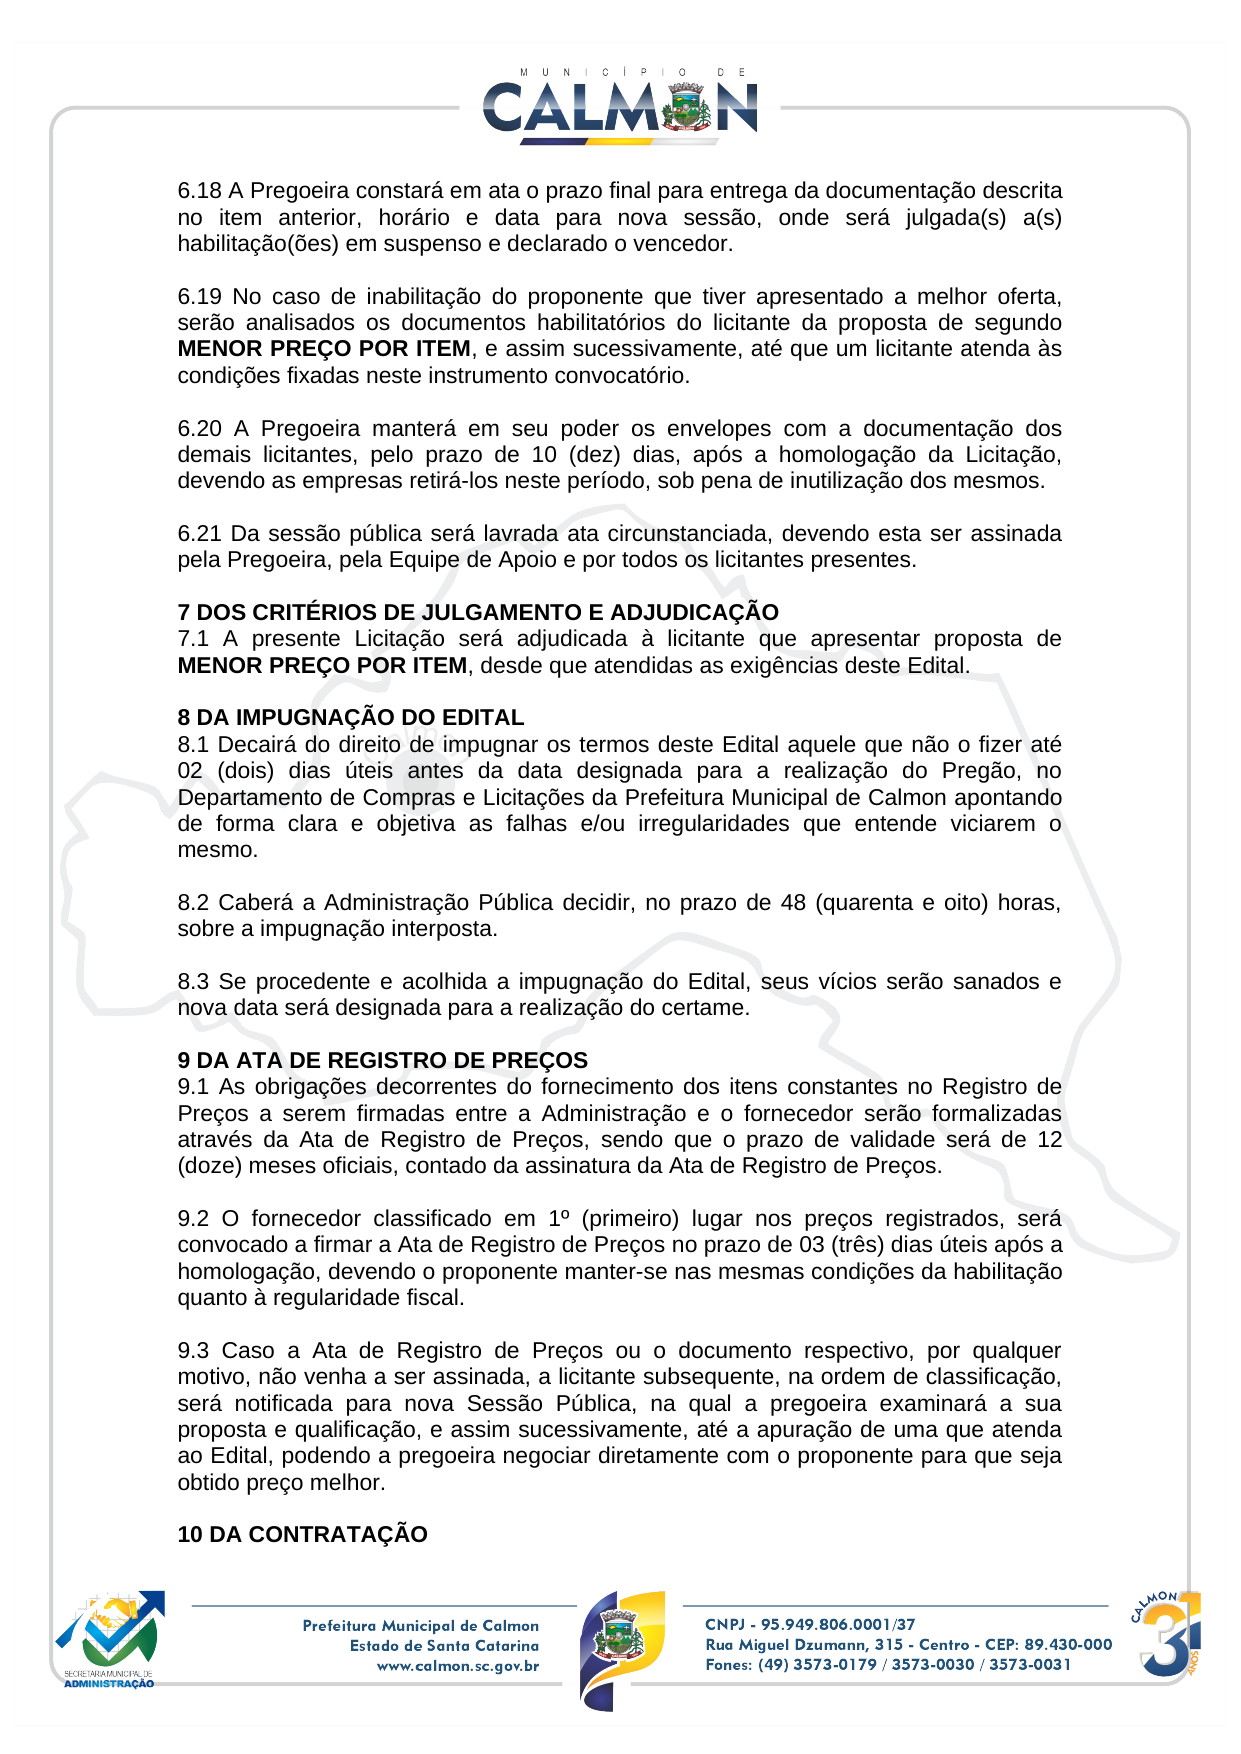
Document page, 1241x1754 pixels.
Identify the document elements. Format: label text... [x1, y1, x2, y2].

text 9.1 As obrigações decorrentes do fornecimento dos itens constantes no Registro de Preços a serem firmadas entre a Administração e o fornecedor serão formalizadas através da Ata de Registro de Preços, sendo que o prazo de validade será de 12 (doze) meses oficiais, contado da assinatura da Ata de Registro de Preços. [177, 1073, 1063, 1179]
text 6.19 No caso de inabilitação do proponente que tiver apresentado a melhor oferta, serão analisados os documentos habilitatórios do licitante da proposta de segundo MENOR PREÇO POR ITEM, e assim sucessivamente, até que um licitante atenda às condições fixadas neste instrumento convocatório. [177, 283, 1063, 388]
text 9.2 O fornecedor classificado em 1º (primeiro) lugar nos preços registrados, será convocado a firmar a Ata de Registro de Preços no prazo de 03 (três) dias úteis após a homologação, devendo o proponente manter-se nas mesmas condições da habilitação quanto à regularidade fiscal. [177, 1205, 1063, 1311]
text 8.2 Caberá a Administração Pública decidir, no prazo de 48 (quarenta e oito) horas, sobre a impugnação interposta. [177, 889, 1063, 942]
text 10 DA CONTRATAÇÃO [177, 1521, 1063, 1548]
picture [13, 40, 1227, 1727]
text 8.1 Decairá do direito de impugnar os termos deste Edital aquele que não o fizer até 02 (dois) dias úteis antes da data designada para a realização do Pregão, no Departamento de Compras e Licitações da Prefeitura Municipal de Calmon apontando de forma clara e objetiva as falhas e/ou irregularidades que entende viciarem o mesmo. [177, 731, 1063, 862]
text 6.18 A Pregoeira constará em ata o prazo final para entrega da documentação descrita no item anterior, horário e data para nova sessão, onde será julgada(s) a(s) habilitação(ões) em suspenso e declarado o vencedor. [177, 177, 1063, 256]
text 6.21 Da sessão pública será lavrada ata circunstanciada, devendo esta ser assinada pela Pregoeira, pela Equipe de Apoio e por todos os licitantes presentes. [177, 520, 1063, 573]
text 7 DOS CRITÉRIOS DE JULGAMENTO E ADJUDICAÇÃO [177, 599, 1063, 625]
text 9 DA ATA DE REGISTRO DE PREÇOS [177, 1047, 1063, 1073]
text 9.3 Caso a Ata de Registro de Preços ou o documento respectivo, por qualquer motivo, não venha a ser assinada, a licitante subsequente, na ordem de classificação, será notificada para nova Sessão Pública, na qual a pregoeira examinará a sua proposta e qualificação, e assim sucessivamente, até a apuração de uma que atenda ao Edital, podendo a pregoeira negociar diretamente com o proponente para que seja obtido preço melhor. [177, 1337, 1063, 1495]
text 8.3 Se procedente e acolhida a impugnação do Edital, seus vícios serão sanados e nova data será designada para a realização do certame. [177, 968, 1063, 1021]
text 7.1 A presente Licitação será adjudicada à licitante que apresentar proposta de MENOR PREÇO POR ITEM, desde que atendidas as exigências deste Edital. [177, 625, 1063, 678]
text 6.20 A Pregoeira manterá em seu poder os envelopes com a documentação dos demais licitantes, pelo prazo de 10 (dez) dias, após a homologação da Licitação, devendo as empresas retirá-los neste período, sob pena de inutilização dos mesmos. [177, 414, 1063, 493]
text 8 DA IMPUGNAÇÃO DO EDITAL [177, 704, 1063, 731]
